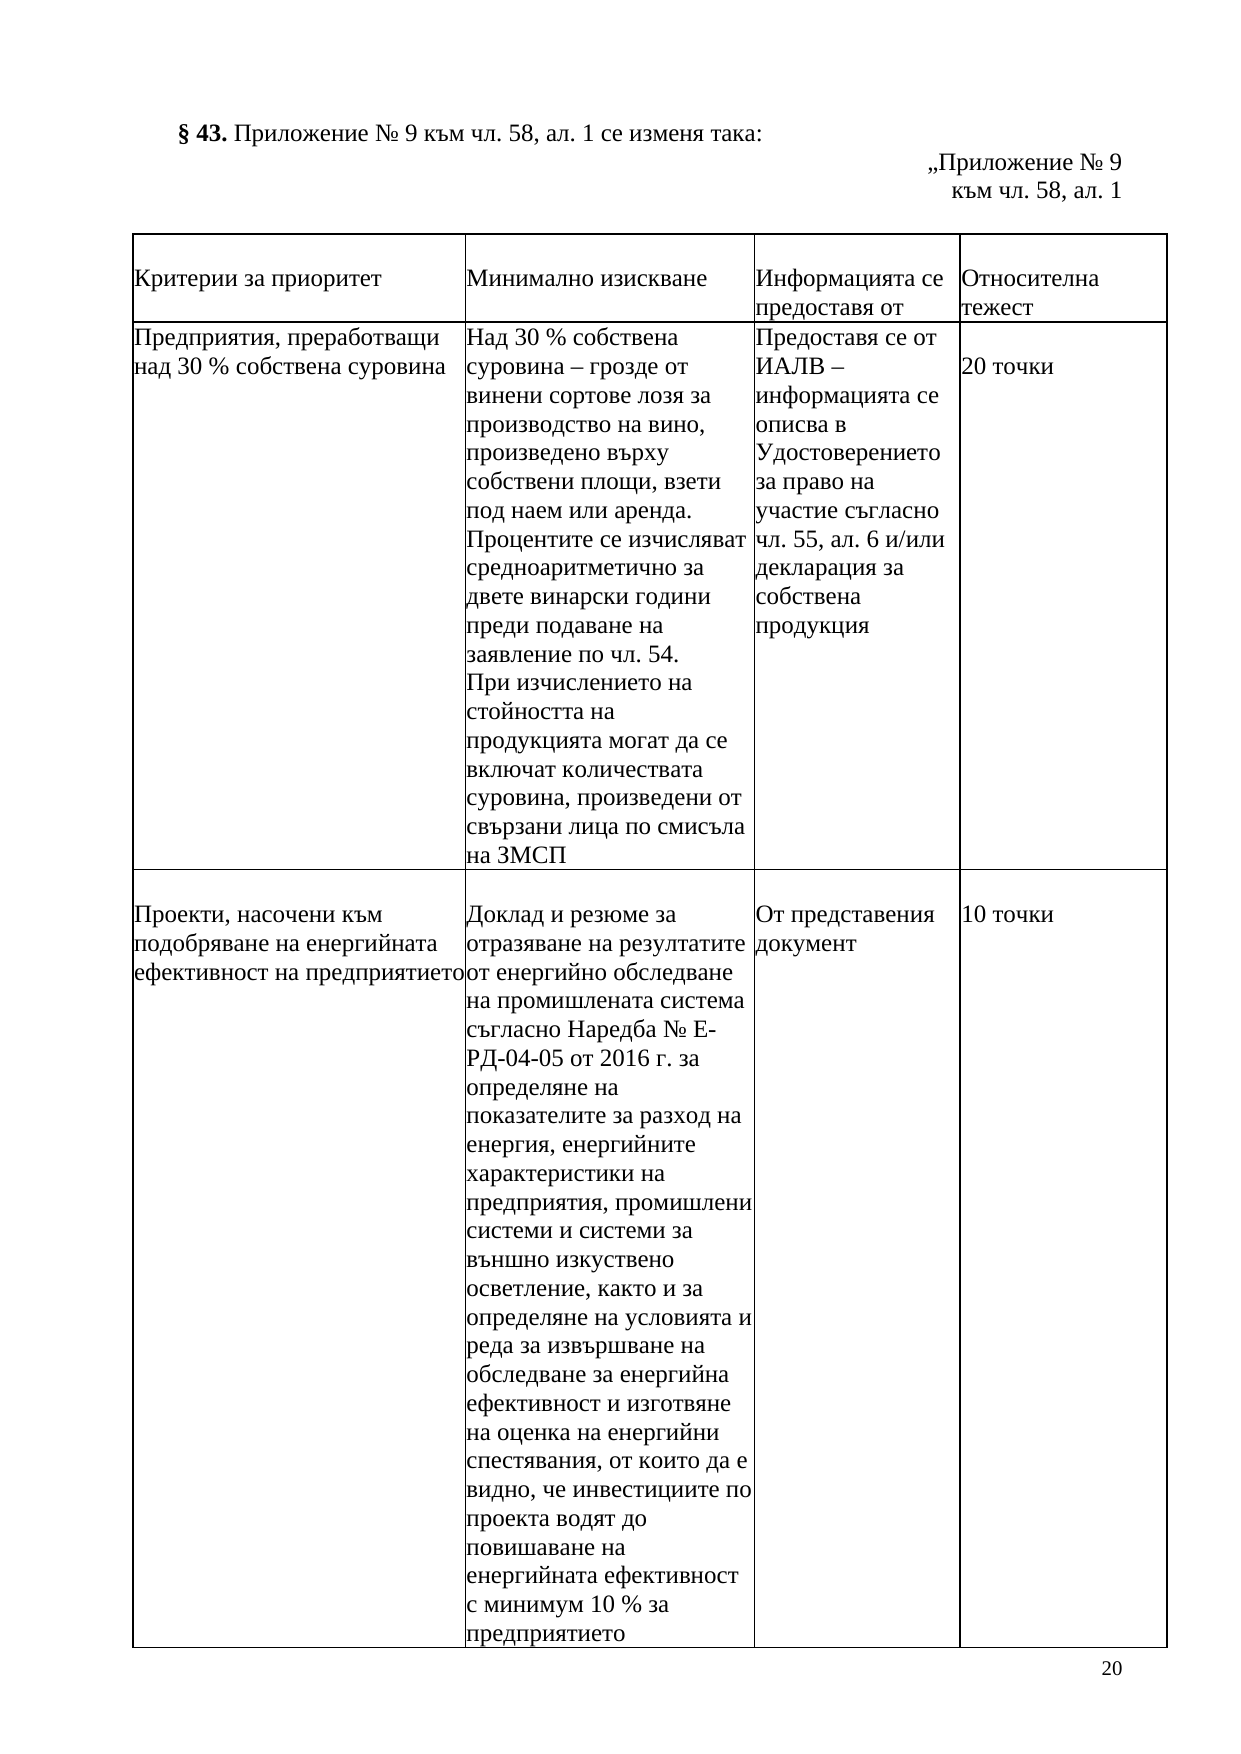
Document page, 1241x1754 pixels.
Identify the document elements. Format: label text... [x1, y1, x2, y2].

table_cell Над 30 % собствена суровина – грозде от винени сортове лозя за производство на вино, произведено върху собствени площи, взети под наем или аренда. Процентите се изчисляват средноаритметично за двете винарски години преди подаване на заявление по чл. 54. При изчислението на стойността на продукцията могат да се включат количествата суровина, произведени от свързани лица по смисъла на ЗМСП [466, 323, 754, 869]
table_header Информацията се предоставя от [755, 235, 959, 321]
table_cell Предприятия, преработващи над 30 % собствена суровина [134, 323, 465, 869]
table_header Критерии за приоритет [134, 235, 465, 321]
table_cell 20 точки [961, 323, 1166, 869]
text § 43. Приложение № 9 към чл. 58, ал. 1 се изменя така: [177, 118, 1122, 147]
table_cell 10 точки [961, 870, 1166, 1647]
table_cell Проекти, насочени към подобряване на енергийната ефективност на предприятието [134, 870, 465, 1647]
table_cell Доклад и резюме за отразяване на резултатите от енергийно обследване на промишлената система съгласно Наредба № Е-РД-04-05 от 2016 г. за определяне на показателите за разход на енергия, енергийните характеристики на предприятия, промишлени системи и системи за външно изкуствено осветление, както и за определяне на условията и реда за извършване на обследване за енергийна ефективност и изготвяне на оценка на енергийни спестявания, от които да е видно, че инвестициите по проекта водят до повишаване на енергийната ефективност с минимум 10 % за предприятието [466, 870, 754, 1647]
table_header Относителна тежест [961, 235, 1166, 321]
text към чл. 58, ал. 1 [177, 176, 1122, 204]
table_cell От представения документ [755, 870, 959, 1647]
table_header Минимално изискване [466, 235, 754, 321]
table_cell Предоставя се от ИАЛВ – информацията се описва в Удостоверението за право на участие съгласно чл. 55, ал. 6 и/или декларация за собствена продукция [755, 323, 959, 869]
text „Приложение № 9 [177, 147, 1122, 176]
